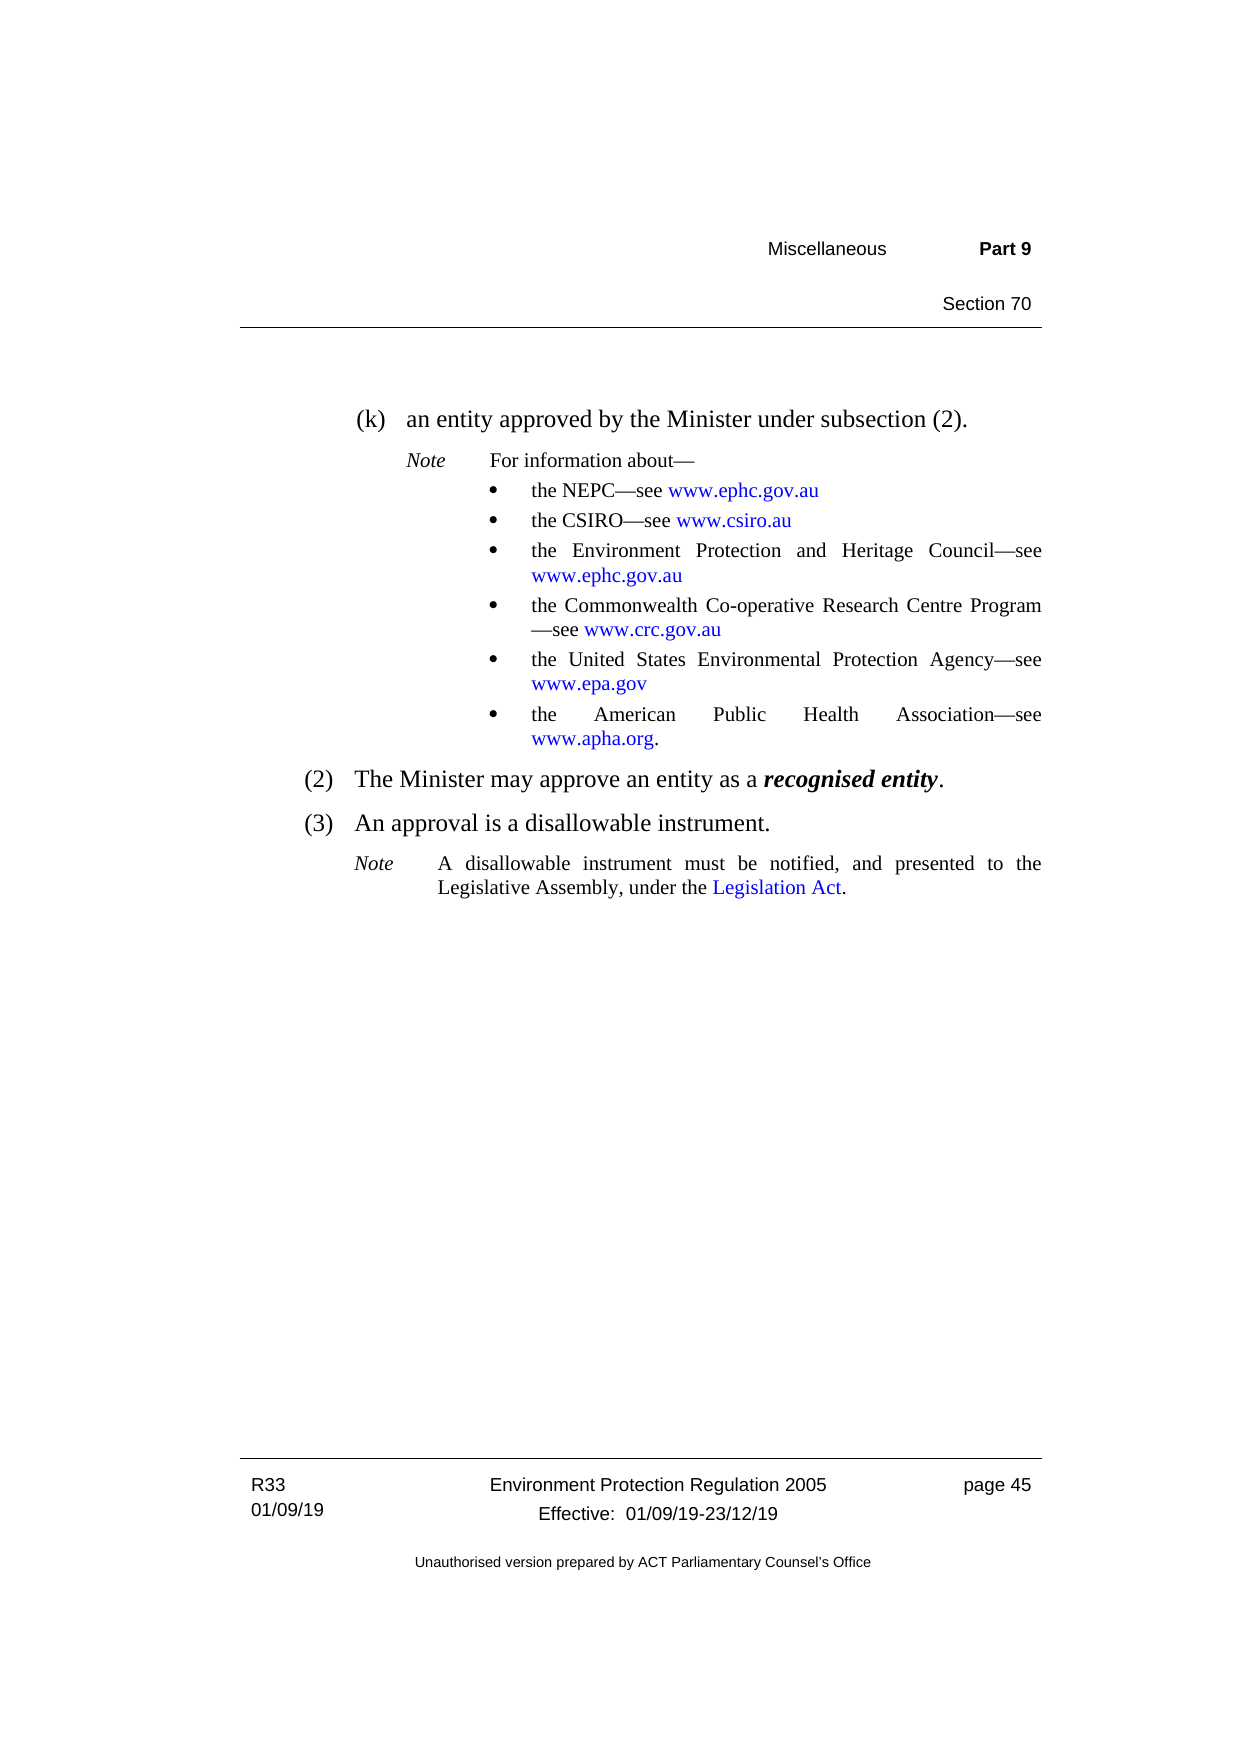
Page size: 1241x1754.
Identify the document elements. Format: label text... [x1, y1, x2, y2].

text (k) an entity approved by the Minister under subsection (2). [239, 404, 1042, 433]
text (3) An approval is a disallowable instrument. [239, 808, 1042, 836]
text  the Environment Protection and Heritage Council—see www.ephc.gov.au [489, 538, 1042, 587]
text Note A disallowable instrument must be notified, and presented to the Legislative Assembly, under the Legislation Act. [354, 851, 1042, 899]
text  the United States Environmental Protection Agency—see www.epa.gov [489, 647, 1042, 695]
text Note For information about— [406, 447, 1042, 472]
text (2) The Minister may approve an entity as a recognised entity. [239, 764, 1042, 793]
text  the CSIRO—see www.csiro.au [489, 508, 1042, 532]
text  the American Public Health Association—see www.apha.org. [489, 702, 1042, 750]
text  the NEPC—see www.ephc.gov.au [489, 478, 1042, 502]
text  the Commonwealth Co-operative Research Centre Program—see www.crc.gov.au [489, 593, 1042, 641]
